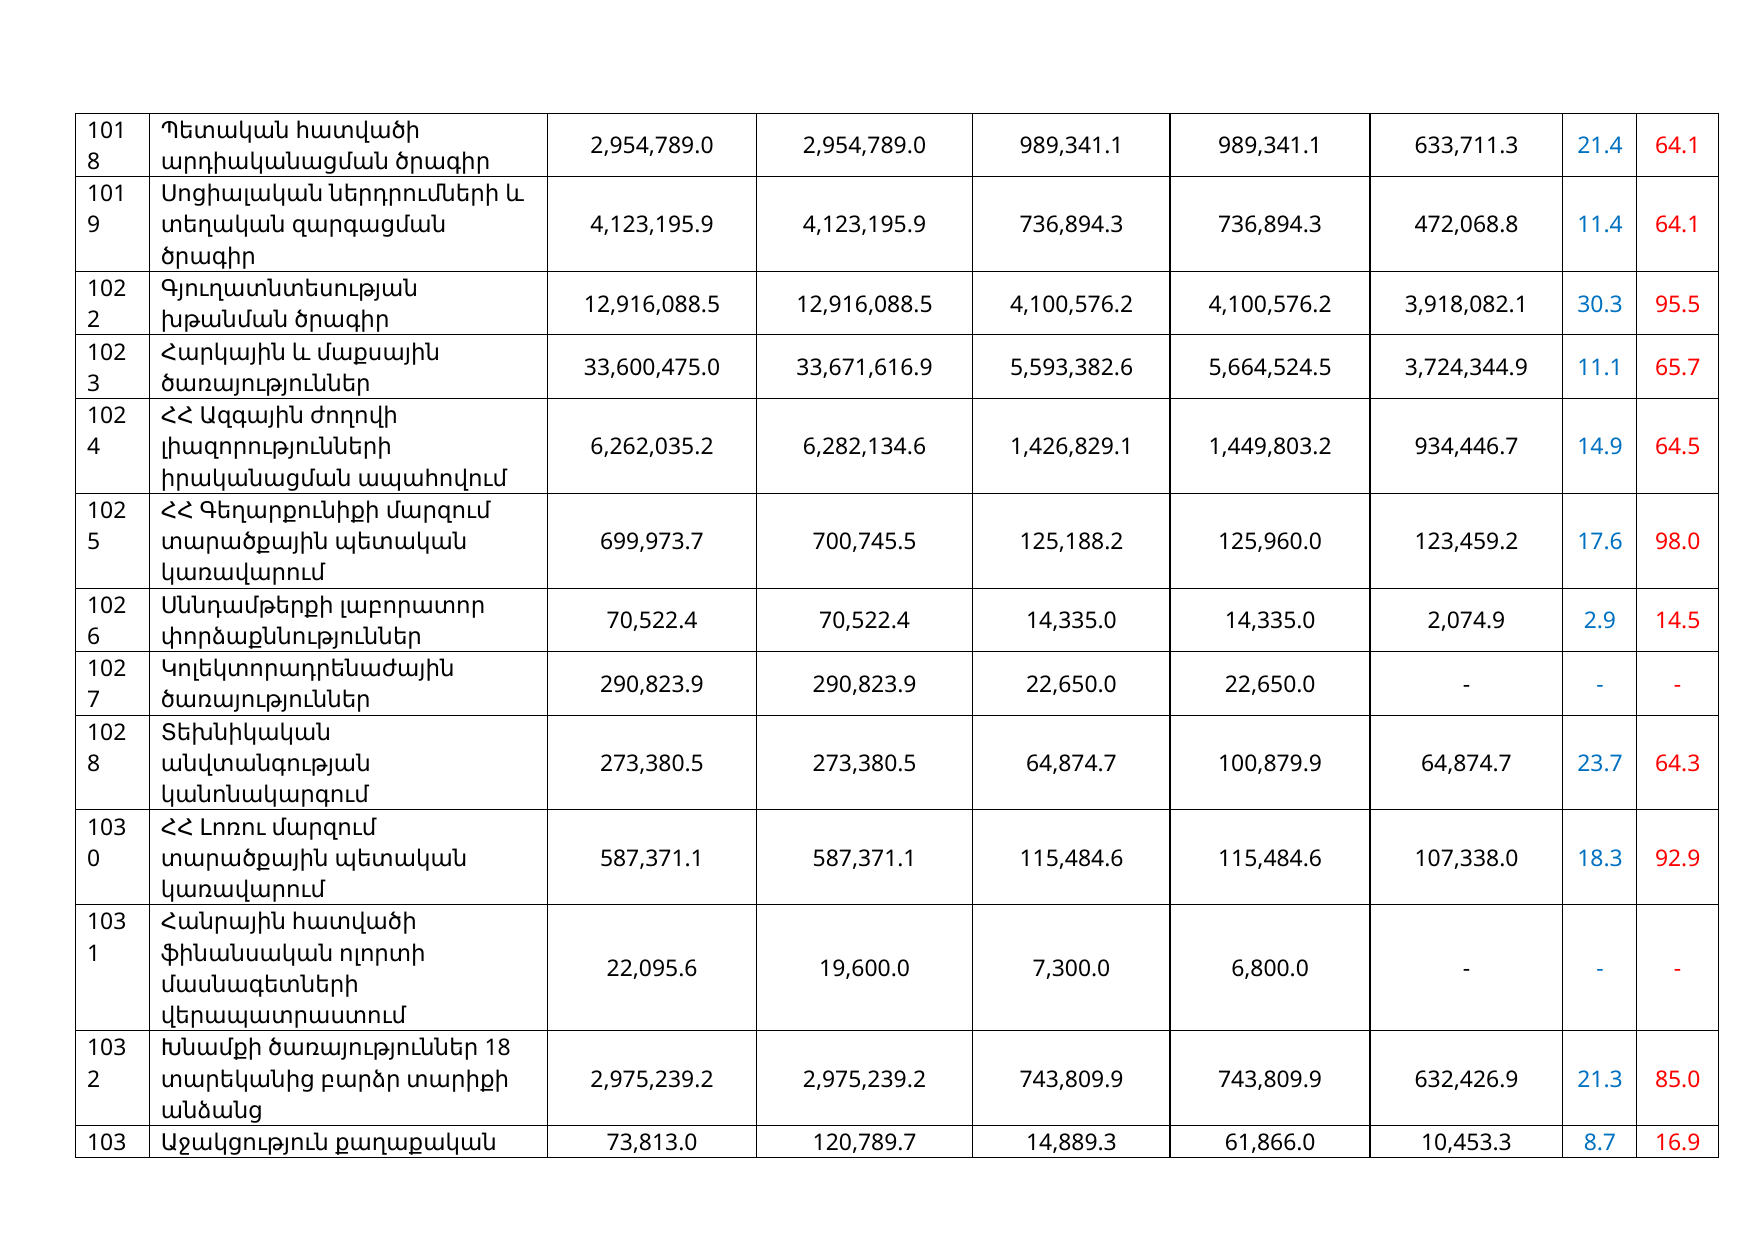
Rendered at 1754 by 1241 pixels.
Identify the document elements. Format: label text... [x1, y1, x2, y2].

table_cell 743,809.9 [973, 1031, 1169, 1125]
table_cell 1023 [76, 335, 149, 398]
table_cell 22,650.0 [973, 652, 1169, 714]
table_cell 632,426.9 [1371, 1031, 1562, 1125]
table_cell 2,954,789.0 [548, 114, 756, 176]
table_cell 4,100,576.2 [1171, 272, 1369, 334]
table_cell 700,745.5 [757, 494, 972, 587]
table_cell 65.7 [1637, 335, 1718, 398]
table_cell 14,335.0 [1171, 589, 1369, 651]
table_cell 14,889.3 [973, 1126, 1169, 1157]
table_cell 85.0 [1637, 1031, 1718, 1125]
table_cell 6,282,134.6 [757, 399, 972, 493]
table_cell Կոլեկտորադրենաժային ծառայություններ [150, 652, 547, 714]
table_cell Սոցիալական ներդրումների և տեղական զարգացման ծրագիր [150, 177, 547, 271]
table_cell 2,074.9 [1371, 589, 1562, 651]
table_cell 290,823.9 [548, 652, 756, 714]
table_cell 1027 [76, 652, 149, 714]
table_cell 633,711.3 [1371, 114, 1562, 176]
table_cell 115,484.6 [973, 810, 1169, 904]
table_cell 30.3 [1563, 272, 1636, 334]
table_cell 1022 [76, 272, 149, 334]
table_cell 16.9 [1637, 1126, 1718, 1157]
table_cell 100,879.9 [1171, 716, 1369, 809]
table_cell 17.6 [1563, 494, 1636, 587]
table_cell 64,874.7 [1371, 716, 1562, 809]
table_cell 33,671,616.9 [757, 335, 972, 398]
table_cell 472,068.8 [1371, 177, 1562, 271]
table_cell - [1563, 652, 1636, 714]
table_cell 1,449,803.2 [1171, 399, 1369, 493]
table_cell 125,960.0 [1171, 494, 1369, 587]
table_cell 12,916,088.5 [548, 272, 756, 334]
table_cell 989,341.1 [1171, 114, 1369, 176]
table_cell 107,338.0 [1371, 810, 1562, 904]
table_cell 736,894.3 [973, 177, 1169, 271]
table_cell 7,300.0 [973, 905, 1169, 1030]
table_cell Սննդամթերքի լաբորատոր փորձաքննություններ [150, 589, 547, 651]
table_cell 61,866.0 [1171, 1126, 1369, 1157]
table_cell 6,800.0 [1171, 905, 1369, 1030]
table_cell 2,975,239.2 [548, 1031, 756, 1125]
table_cell - [1371, 905, 1562, 1030]
table_cell Տեխնիկական անվտանգության կանոնակարգում [150, 716, 547, 809]
table_cell 21.3 [1563, 1031, 1636, 1125]
table_cell 587,371.1 [757, 810, 972, 904]
table_cell Խնամքի ծառայություններ 18 տարեկանից բարձր տարիքի անձանց [150, 1031, 547, 1125]
table_cell 70,522.4 [548, 589, 756, 651]
table_cell 64.5 [1637, 399, 1718, 493]
table_cell Հարկային և մաքսային ծառայություններ [150, 335, 547, 398]
table_cell 21.4 [1563, 114, 1636, 176]
table_cell - [1637, 652, 1718, 714]
table_cell 22,650.0 [1171, 652, 1369, 714]
table_cell 18.3 [1563, 810, 1636, 904]
table_cell 1018 [76, 114, 149, 176]
table_cell 934,446.7 [1371, 399, 1562, 493]
table_cell 95.5 [1637, 272, 1718, 334]
table_cell Հանրային հատվածի ֆինանսական ոլորտի մասնագետների վերապատրաստում [150, 905, 547, 1030]
table_cell 290,823.9 [757, 652, 972, 714]
table_cell 699,973.7 [548, 494, 756, 587]
table_cell 273,380.5 [757, 716, 972, 809]
table_cell ՀՀ Լոռու մարզում տարածքային պետական կառավարում [150, 810, 547, 904]
table_cell 125,188.2 [973, 494, 1169, 587]
table_cell 4,123,195.9 [757, 177, 972, 271]
table_cell 2,975,239.2 [757, 1031, 972, 1125]
table_cell - [1563, 905, 1636, 1030]
table_cell ՀՀ Գեղարքունիքի մարզում տարածքային պետական կառավարում [150, 494, 547, 587]
table_cell 14,335.0 [973, 589, 1169, 651]
table_cell 1025 [76, 494, 149, 587]
table_cell 1030 [76, 810, 149, 904]
table_cell - [1371, 652, 1562, 714]
table_cell - [1637, 905, 1718, 1030]
table_cell 14.5 [1637, 589, 1718, 651]
table_cell 3,918,082.1 [1371, 272, 1562, 334]
table_cell 92.9 [1637, 810, 1718, 904]
table_cell 123,459.2 [1371, 494, 1562, 587]
table_cell 3,724,344.9 [1371, 335, 1562, 398]
table_cell 736,894.3 [1171, 177, 1369, 271]
table_cell 989,341.1 [973, 114, 1169, 176]
table_cell 273,380.5 [548, 716, 756, 809]
table_cell 64.3 [1637, 716, 1718, 809]
table_cell 4,123,195.9 [548, 177, 756, 271]
table_cell 1024 [76, 399, 149, 493]
table_cell 1019 [76, 177, 149, 271]
table_cell 64.1 [1637, 114, 1718, 176]
table_cell 1026 [76, 589, 149, 651]
table_cell 14.9 [1563, 399, 1636, 493]
table_cell 11.4 [1563, 177, 1636, 271]
table_cell 19,600.0 [757, 905, 972, 1030]
table_cell 98.0 [1637, 494, 1718, 587]
table_cell 1028 [76, 716, 149, 809]
table_cell 2,954,789.0 [757, 114, 972, 176]
table_cell 2.9 [1563, 589, 1636, 651]
table_cell 1032 [76, 1031, 149, 1125]
table_cell 23.7 [1563, 716, 1636, 809]
table_cell 6,262,035.2 [548, 399, 756, 493]
table_cell Գյուղատնտեսության խթանման ծրագիր [150, 272, 547, 334]
table_cell 5,593,382.6 [973, 335, 1169, 398]
table_cell 587,371.1 [548, 810, 756, 904]
table_cell 33,600,475.0 [548, 335, 756, 398]
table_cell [150, 1126, 547, 1157]
table_cell 743,809.9 [1171, 1031, 1369, 1125]
table_cell 64.1 [1637, 177, 1718, 271]
table_cell 120,789.7 [757, 1126, 972, 1157]
table_cell 64,874.7 [973, 716, 1169, 809]
table_cell 12,916,088.5 [757, 272, 972, 334]
table_cell 8.7 [1563, 1126, 1636, 1157]
table_cell 5,664,524.5 [1171, 335, 1369, 398]
table_cell 1033 [76, 1126, 149, 1157]
table_cell ՀՀ Ազգային ժողովի լիազորությունների իրականացման ապահովում [150, 399, 547, 493]
table_cell 11.1 [1563, 335, 1636, 398]
table_cell 70,522.4 [757, 589, 972, 651]
table_cell 1031 [76, 905, 149, 1030]
table_cell 22,095.6 [548, 905, 756, 1030]
table_cell 73,813.0 [548, 1126, 756, 1157]
table_cell 1,426,829.1 [973, 399, 1169, 493]
table_cell 4,100,576.2 [973, 272, 1169, 334]
table_cell 10,453.3 [1371, 1126, 1562, 1157]
table_cell Պետական հատվածի արդիականացման ծրագիր [150, 114, 547, 176]
table_cell 115,484.6 [1171, 810, 1369, 904]
